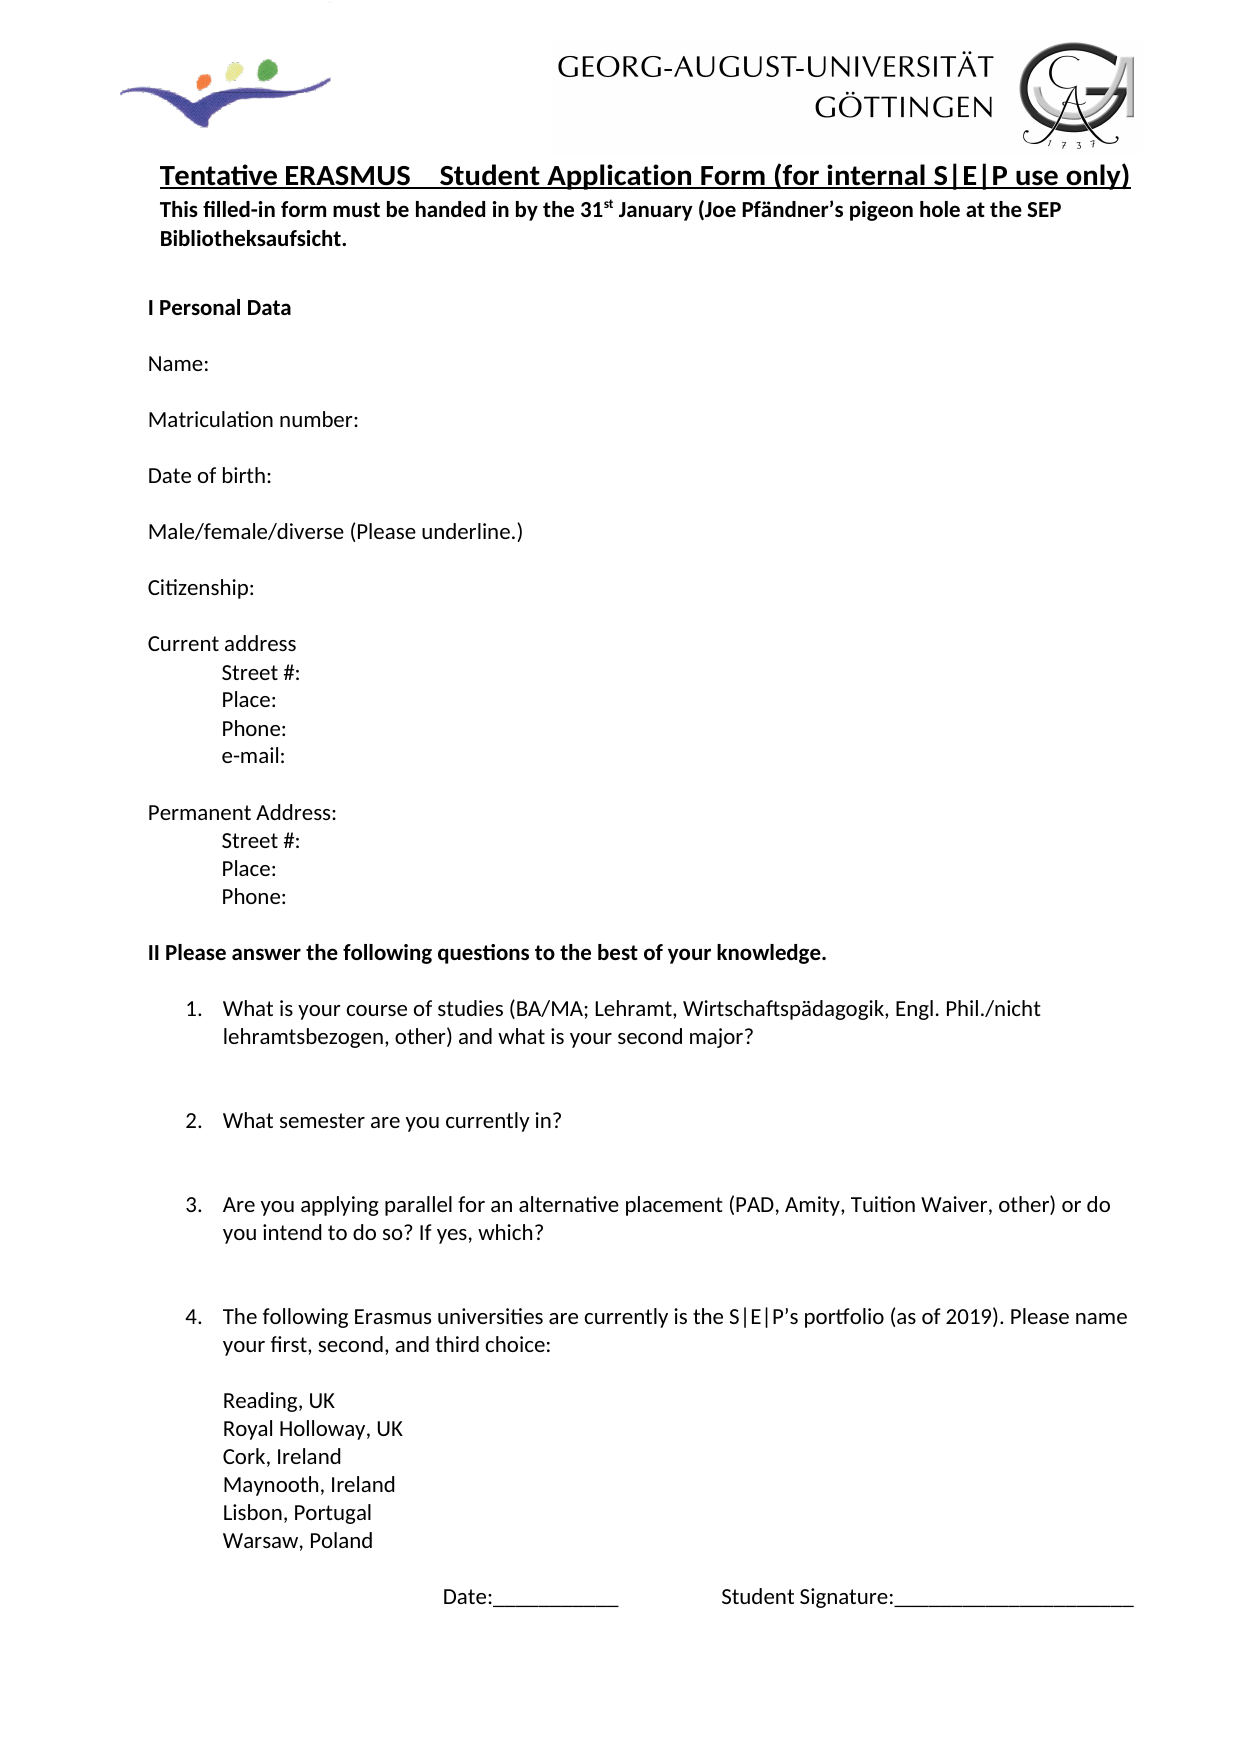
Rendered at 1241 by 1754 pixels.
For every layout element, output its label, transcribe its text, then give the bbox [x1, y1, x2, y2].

list What semester are you currently in? [185, 1106, 1137, 1134]
list Maynooth, Ireland [223, 1470, 1137, 1498]
list Reading, UK [223, 1386, 1137, 1414]
list Cork, Ireland [223, 1442, 1137, 1470]
text Matriculation number: [148, 405, 1137, 433]
text II Please answer the following questions to the best of your knowledge. [148, 938, 1137, 966]
text Citizenship: [148, 573, 1137, 602]
text Current address [148, 629, 1137, 658]
text Phone: [148, 882, 1137, 910]
text Street #: [148, 826, 1137, 854]
list Royal Holloway, UK [223, 1414, 1137, 1442]
text e-mail: [148, 742, 1137, 770]
text Male/female/diverse (Please underline.) [148, 517, 1137, 546]
picture [119, 58, 331, 128]
list What is your course of studies (BA/MA; Lehramt, Wirtschaftspädagogik, Engl. Phil./nicht lehramtsbezogen, other) and what is your second major? [185, 994, 1137, 1050]
list Lisbon, Portugal [223, 1498, 1137, 1526]
text Date:___________ Student Signature:_____________________ [369, 1582, 1137, 1610]
text Place: [148, 854, 1137, 882]
text Place: [148, 686, 1137, 714]
list Are you applying parallel for an alternative placement (PAD, Amity, Tuition Waiver, other) or do you intend to do so? If yes, which? [185, 1190, 1137, 1246]
text I Personal Data [148, 293, 1137, 321]
text Tentative ERASMUS Student Application Form (for internal S|E|P use only) [159, 157, 1137, 193]
text Permanent Address: [148, 798, 1137, 826]
picture [552, 39, 1143, 154]
text Date of birth: [148, 461, 1137, 489]
text Phone: [148, 714, 1137, 742]
text Street #: [148, 658, 1137, 686]
text This filled-in form must be handed in by the 31st January (Joe Pfändner’s pigeon hole at the SEP Bibliotheksaufsicht. [159, 196, 1137, 252]
text Name: [148, 349, 1137, 377]
list The following Erasmus universities are currently is the S|E|P’s portfolio (as of 2019). Please name your first, second, and third choice: [185, 1302, 1137, 1358]
list Warsaw, Poland [223, 1526, 1137, 1554]
